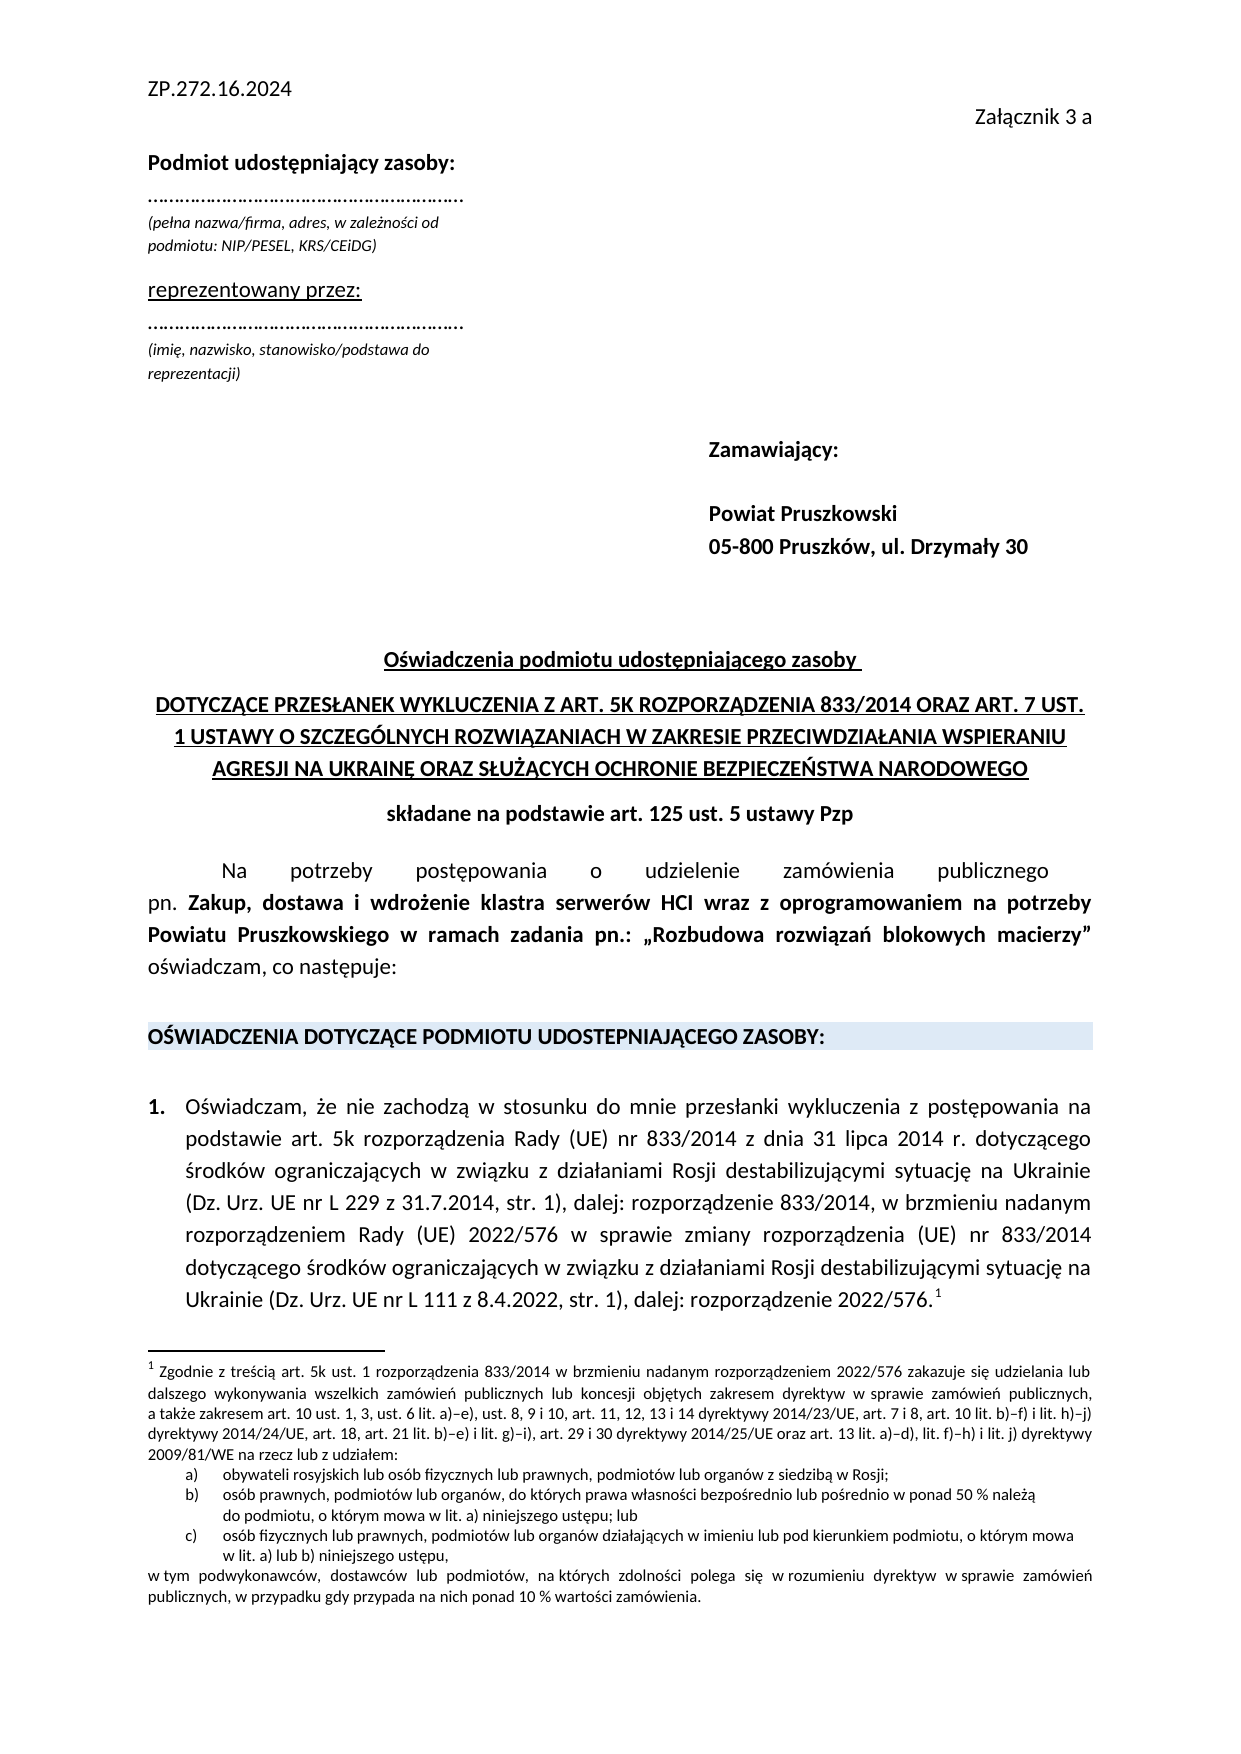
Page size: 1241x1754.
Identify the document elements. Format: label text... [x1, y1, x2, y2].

text Na potrzeby postępowania o udzielenie zamówienia publicznego pn. Zakup, dostawa i wdrożenie klastra serwerów HCI wraz z oprogramowaniem na potrzeby Powiatu Pruszkowskiego w ramach zadania pn.: „Rozbudowa rozwiązań blokowych macierzy” oświadczam, co następuje: [148, 856, 1093, 981]
text …………………………………………………… [148, 180, 472, 208]
text (pełna nazwa/firma, adres, w zależności od podmiotu: NIP/PESEL, KRS/CEiDG) [148, 212, 472, 256]
text składane na podstawie art. 125 ust. 5 ustawy Pzp [148, 799, 1093, 827]
list Oświadczam, że nie zachodzą w stosunku do mnie przesłanki wykluczenia z postępowania na podstawie art. 5k rozporządzenia Rady (UE) nr 833/2014 z dnia 31 lipca 2014 r. dotyczącego środków ograniczających w związku z działaniami Rosji destabilizującymi sytuację na Ukrainie (Dz. Urz. UE nr L 229 z 31.7.2014, str. 1), dalej: rozporządzenie 833/2014, w brzmieniu nadanym rozporządzeniem Rady (UE) 2022/576 w sprawie zmiany rozporządzenia (UE) nr 833/2014 dotyczącego środków ograniczających w związku z działaniami Rosji destabilizującymi sytuację na Ukrainie (Dz. Urz. UE nr L 111 z 8.4.2022, str. 1), dalej: rozporządzenie 2022/576. [148, 1092, 1093, 1313]
text Oświadczenia podmiotu udostępniającego zasoby [148, 645, 1093, 673]
text (imię, nazwisko, stanowisko/podstawa do reprezentacji) [148, 340, 472, 383]
text OŚWIADCZENIA DOTYCZĄCE PODMIOTU UDOSTEPNIAJĄCEGO ZASOBY: [148, 1022, 1093, 1050]
text DOTYCZĄCE PRZESŁANEK WYKLUCZENIA Z ART. 5K ROZPORZĄDZENIA 833/2014 ORAZ ART. 7 UST. 1 USTAWY o szczególnych rozwiązaniach w zakresie przeciwdziałania wspieraniu agresji na Ukrainę oraz służących ochronie bezpieczeństwa narodowego [148, 690, 1093, 782]
text reprezentowany przez: [148, 275, 1093, 303]
text …………………………………………………… [148, 307, 472, 336]
text Podmiot udostępniający zasoby: [148, 148, 1093, 176]
text Powiat Pruszkowski [605, 499, 1093, 528]
text 05-800 Pruszków, ul. Drzymały 30 [605, 532, 1093, 560]
text Zamawiający: [605, 435, 1093, 463]
